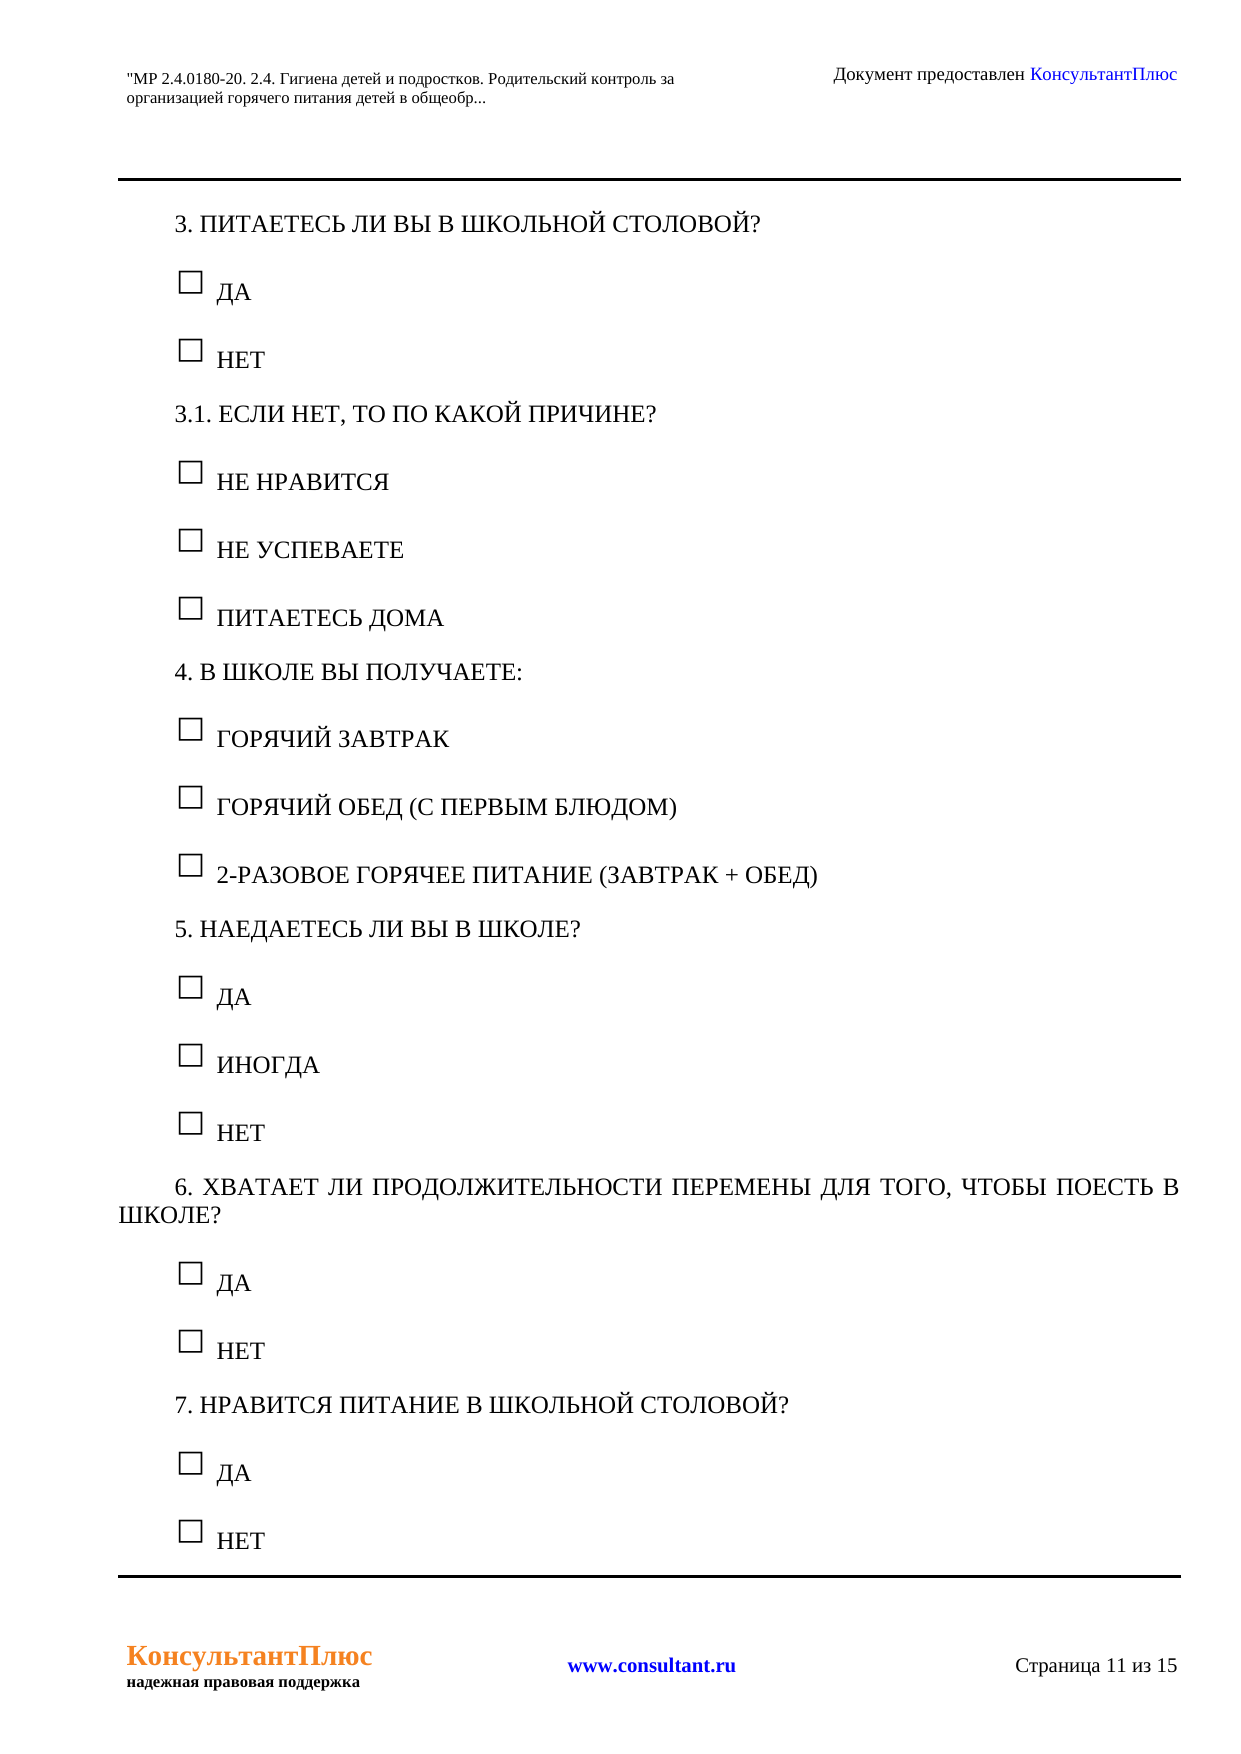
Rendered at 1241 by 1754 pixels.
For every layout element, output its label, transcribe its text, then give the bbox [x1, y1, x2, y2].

text ДА [118, 968, 1181, 1011]
text НЕ УСПЕВАЕТЕ [118, 521, 1181, 564]
text 3.1. ЕСЛИ НЕТ, ТО ПО КАКОЙ ПРИЧИНЕ? [118, 399, 1181, 428]
text 5. НАЕДАЕТЕСЬ ЛИ ВЫ В ШКОЛЕ? [118, 914, 1181, 943]
text 6. ХВАТАЕТ ЛИ ПРОДОЛЖИТЕЛЬНОСТИ ПЕРЕМЕНЫ ДЛЯ ТОГО, ЧТОБЫ ПОЕСТЬ В ШКОЛЕ? [118, 1172, 1181, 1229]
text НЕТ [118, 1512, 1181, 1554]
text 3. ПИТАЕТЕСЬ ЛИ ВЫ В ШКОЛЬНОЙ СТОЛОВОЙ? [118, 209, 1181, 238]
text 7. НРАВИТСЯ ПИТАНИЕ В ШКОЛЬНОЙ СТОЛОВОЙ? [118, 1390, 1181, 1419]
text НЕ НРАВИТСЯ [118, 453, 1181, 496]
text ГОРЯЧИЙ ЗАВТРАК [118, 710, 1181, 753]
text ДА [118, 263, 1181, 306]
text 2-РАЗОВОЕ ГОРЯЧЕЕ ПИТАНИЕ (ЗАВТРАК + ОБЕД) [118, 846, 1181, 889]
text ПИТАЕТЕСЬ ДОМА [118, 589, 1181, 632]
text ДА [118, 1254, 1181, 1297]
text ДА [118, 1444, 1181, 1487]
text ГОРЯЧИЙ ОБЕД (С ПЕРВЫМ БЛЮДОМ) [118, 778, 1181, 821]
text НЕТ [118, 331, 1181, 374]
text НЕТ [118, 1104, 1181, 1147]
text НЕТ [118, 1322, 1181, 1365]
text ИНОГДА [118, 1036, 1181, 1079]
text 4. В ШКОЛЕ ВЫ ПОЛУЧАЕТЕ: [118, 657, 1181, 685]
